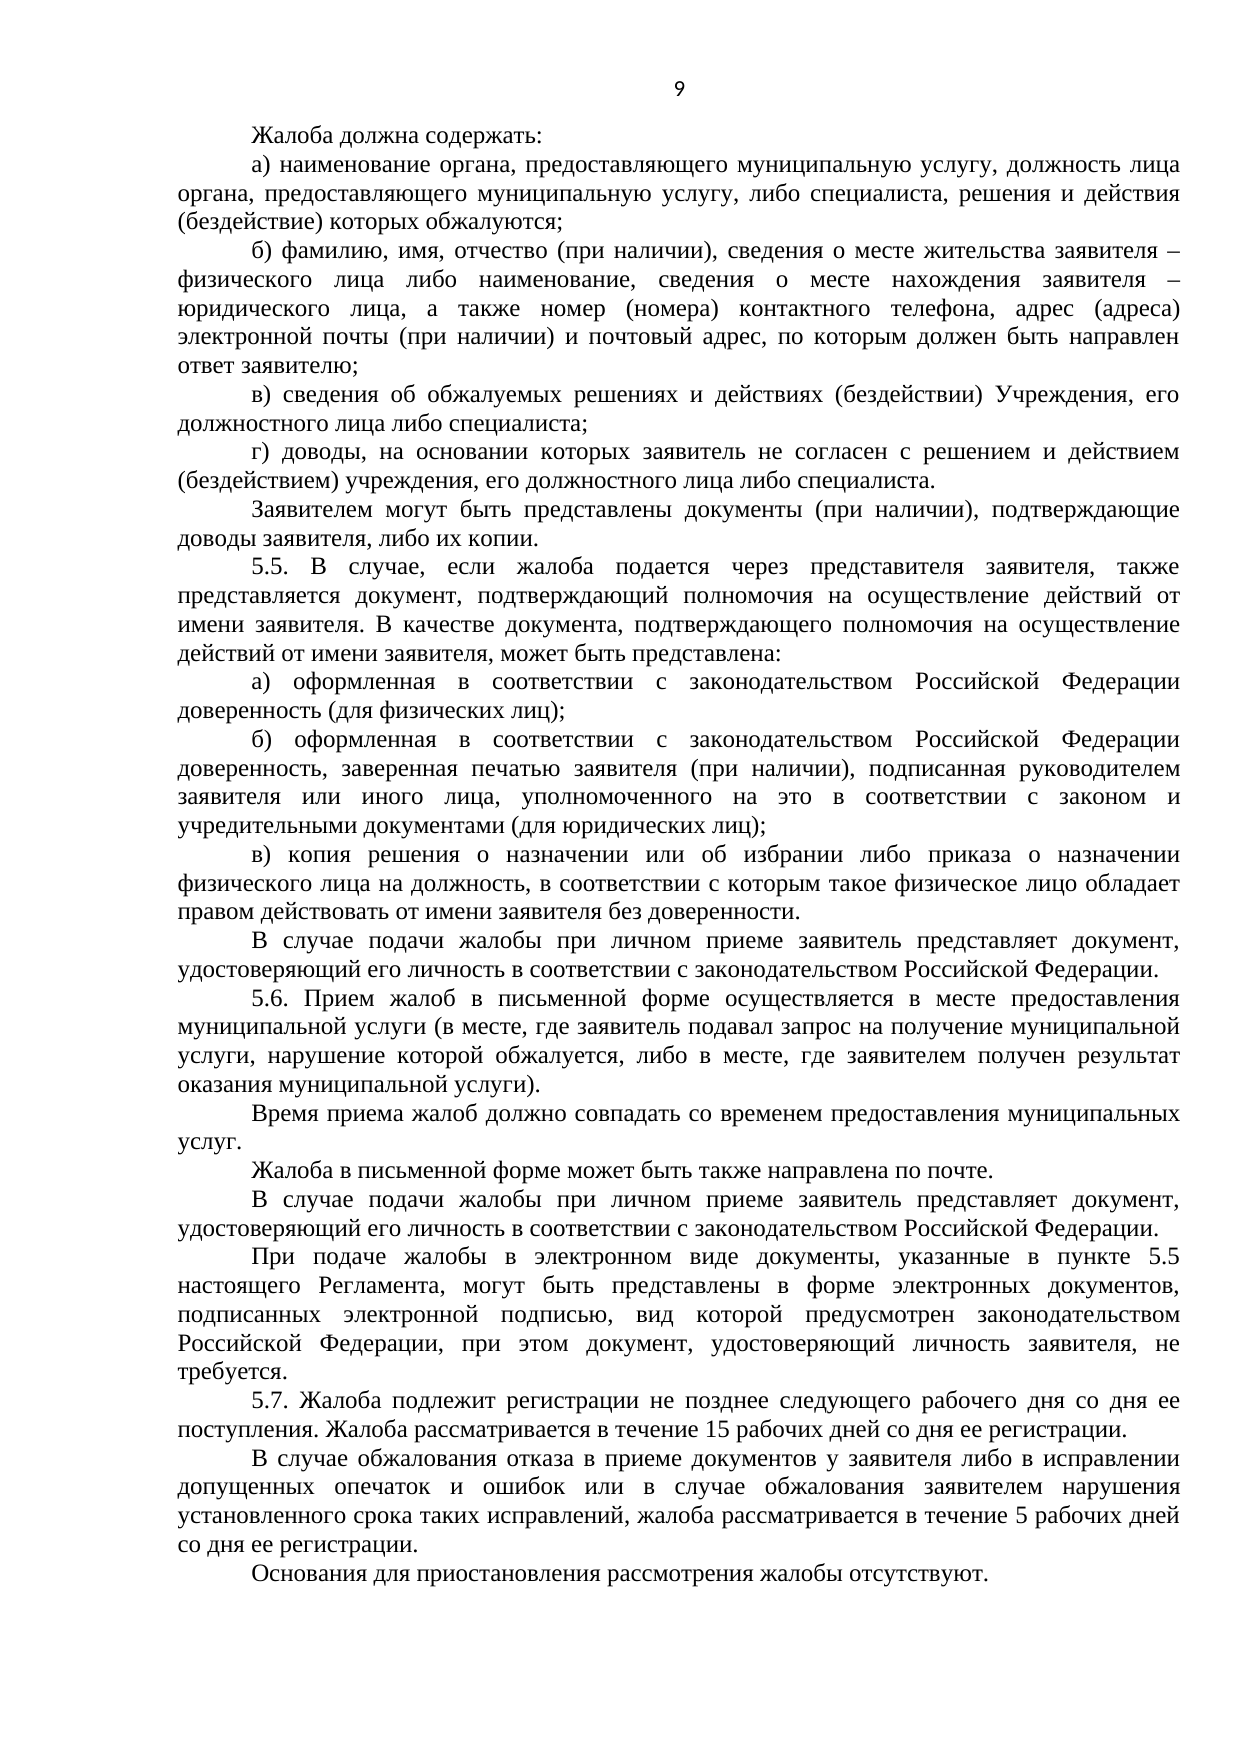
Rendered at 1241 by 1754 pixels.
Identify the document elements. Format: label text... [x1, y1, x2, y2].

text в) копия решения о назначении или об избрании либо приказа о назначении физического лица на должность, в соответствии с которым такое физическое лицо обладает правом действовать от имени заявителя без доверенности. [177, 839, 1181, 925]
text а) наименование органа, предоставляющего муниципальную услугу, должность лица органа, предоставляющего муниципальную услугу, либо специалиста, решения и действия (бездействие) которых обжалуются; [177, 149, 1181, 235]
text б) оформленная в соответствии с законодательством Российской Федерации доверенность, заверенная печатью заявителя (при наличии), подписанная руководителем заявителя или иного лица, уполномоченного на это в соответствии с законом и учредительными документами (для юридических лиц); [177, 724, 1181, 839]
text 5.5. В случае, если жалоба подается через представителя заявителя, также представляется документ, подтверждающий полномочия на осуществление действий от имени заявителя. В качестве документа, подтверждающего полномочия на осуществление действий от имени заявителя, может быть представлена: [177, 551, 1181, 666]
text а) оформленная в соответствии с законодательством Российской Федерации доверенность (для физических лиц); [177, 666, 1181, 724]
text б) фамилию, имя, отчество (при наличии), сведения о месте жительства заявителя – физического лица либо наименование, сведения о месте нахождения заявителя – юридического лица, а также номер (номера) контактного телефона, адрес (адреса) электронной почты (при наличии) и почтовый адрес, по которым должен быть направлен ответ заявителю; [177, 235, 1181, 379]
text 5.6. Прием жалоб в письменной форме осуществляется в месте предоставления муниципальной услуги (в месте, где заявитель подавал запрос на получение муниципальной услуги, нарушение которой обжалуется, либо в месте, где заявителем получен результат оказания муниципальной услуги). [177, 983, 1181, 1098]
text Основания для приостановления рассмотрения жалобы отсутствуют. [177, 1558, 1181, 1586]
text г) доводы, на основании которых заявитель не согласен с решением и действием (бездействием) учреждения, его должностного лица либо специалиста. [177, 436, 1181, 494]
text в) сведения об обжалуемых решениях и действиях (бездействии) Учреждения, его должностного лица либо специалиста; [177, 379, 1181, 436]
text Жалоба в письменной форме может быть также направлена по почте. [177, 1155, 1181, 1184]
text В случае обжалования отказа в приеме документов у заявителя либо в исправлении допущенных опечаток и ошибок или в случае обжалования заявителем нарушения установленного срока таких исправлений, жалоба рассматривается в течение 5 рабочих дней со дня ее регистрации. [177, 1443, 1181, 1558]
text В случае подачи жалобы при личном приеме заявитель представляет документ, удостоверяющий его личность в соответствии с законодательством Российской Федерации. [177, 1184, 1181, 1241]
text Жалоба должна содержать: [177, 120, 1181, 149]
text Время приема жалоб должно совпадать со временем предоставления муниципальных услуг. [177, 1098, 1181, 1155]
text В случае подачи жалобы при личном приеме заявитель представляет документ, удостоверяющий его личность в соответствии с законодательством Российской Федерации. [177, 925, 1181, 983]
text При подаче жалобы в электронном виде документы, указанные в пункте 5.5 настоящего Регламента, могут быть представлены в форме электронных документов, подписанных электронной подписью, вид которой предусмотрен законодательством Российской Федерации, при этом документ, удостоверяющий личность заявителя, не требуется. [177, 1241, 1181, 1385]
text Заявителем могут быть представлены документы (при наличии), подтверждающие доводы заявителя, либо их копии. [177, 494, 1181, 551]
text 5.7. Жалоба подлежит регистрации не позднее следующего рабочего дня со дня ее поступления. Жалоба рассматривается в течение 15 рабочих дней со дня ее регистрации. [177, 1385, 1181, 1443]
